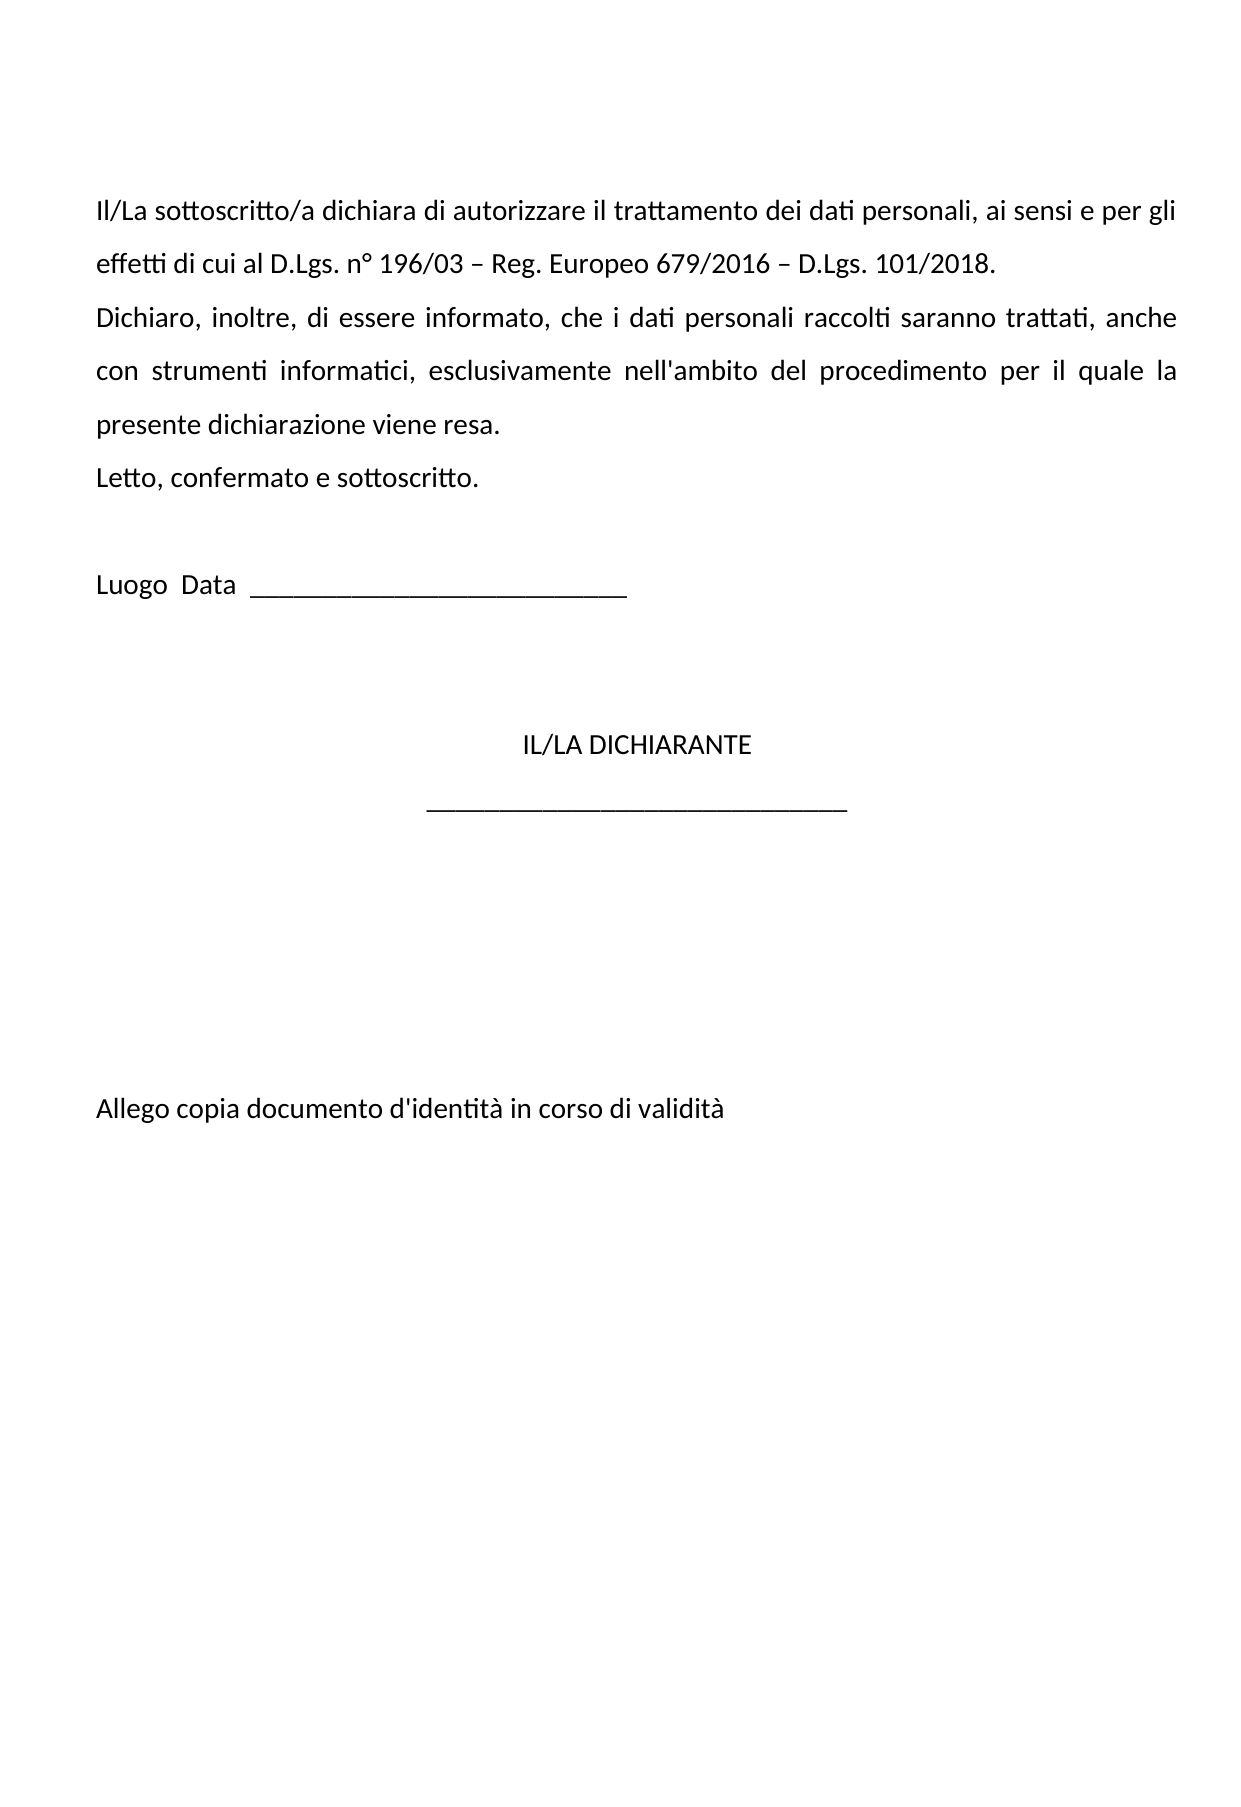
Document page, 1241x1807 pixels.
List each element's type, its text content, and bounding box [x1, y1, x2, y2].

text Dichiaro, inoltre, di essere informato, che i dati personali raccolti saranno trattati, anche con strumenti informatici, esclusivamente nell'ambito del procedimento per il quale la presente dichiarazione viene resa. [96, 299, 1178, 441]
text Allego copia documento d'identità in corso di validità [96, 1090, 1178, 1126]
text Luogo Data __________________________ [96, 566, 1178, 602]
text Letto, confermato e sottoscritto. [96, 459, 1178, 495]
text IL/LA DICHIARANTE [96, 726, 1178, 762]
text _____________________________ [96, 780, 1178, 815]
text Il/La sottoscritto/a dichiara di autorizzare il trattamento dei dati personali, ai sensi e per gli effetti di cui al D.Lgs. n° 196/03 – Reg. Europeo 679/2016 – D.Lgs. 101/2018. [96, 192, 1178, 281]
